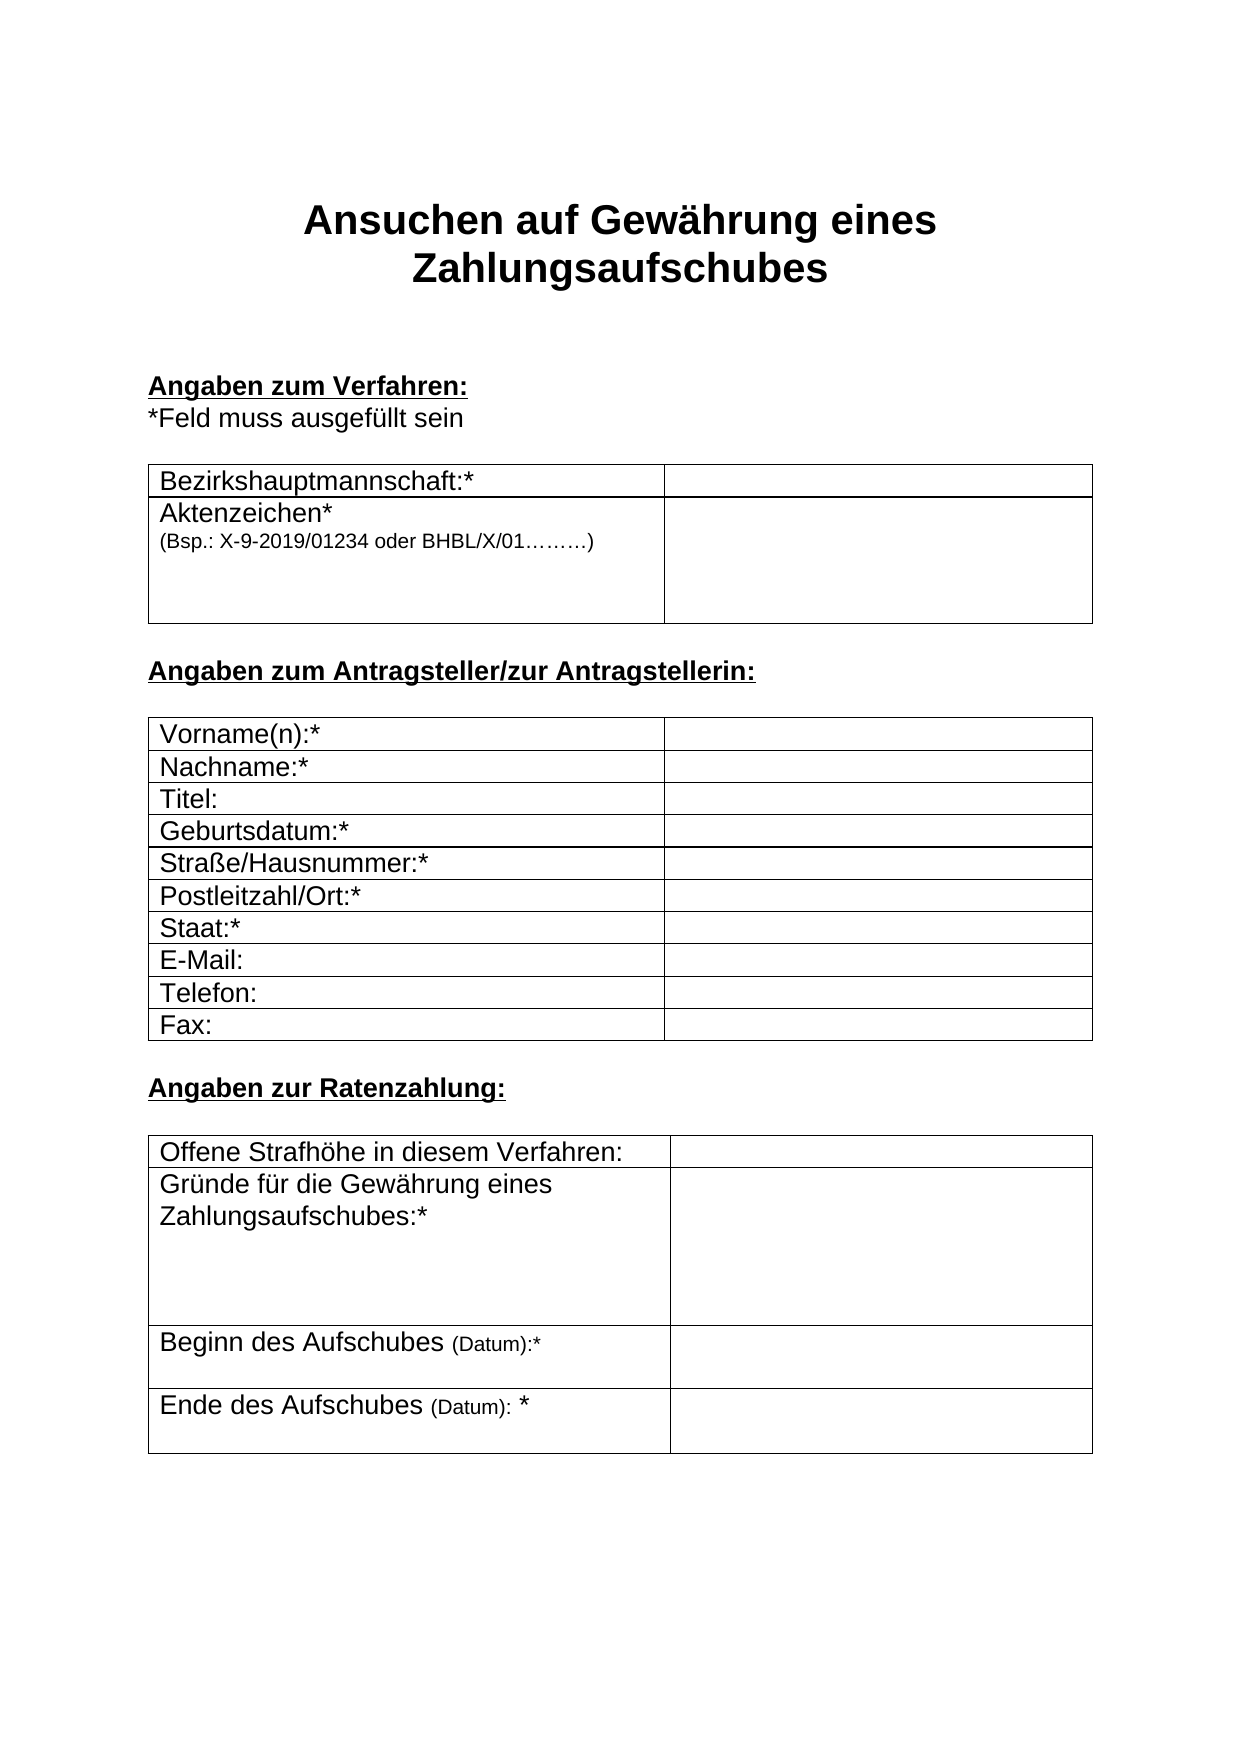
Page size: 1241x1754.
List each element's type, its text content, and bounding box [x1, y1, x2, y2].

table_cell [665, 977, 1092, 1008]
table_cell [665, 848, 1092, 879]
table_cell [671, 1389, 1092, 1453]
table_cell Ende des Aufschubes (Datum): * [149, 1389, 670, 1453]
table_cell Aktenzeichen* (Bsp.: X-9-2019/01234 oder BHBL/X/01………) [149, 498, 664, 622]
table_header [671, 1136, 1092, 1167]
table_cell [671, 1168, 1092, 1324]
table_header [665, 465, 1092, 496]
table_cell Geburtsdatum:* [149, 815, 664, 846]
text Ansuchen auf Gewährung eines Zahlungsaufschubes [148, 196, 1093, 291]
table_cell Postleitzahl/Ort:* [149, 880, 664, 911]
table_cell Telefon: [149, 977, 664, 1008]
table_header [665, 718, 1092, 749]
table_cell [665, 912, 1092, 943]
text Angaben zum Antragsteller/zur Antragstellerin: [148, 655, 1093, 686]
table_cell E-Mail: [149, 944, 664, 976]
table_cell [665, 944, 1092, 976]
table_cell Staat:* [149, 912, 664, 943]
table_cell Nachname:* [149, 751, 664, 782]
text Angaben zum Verfahren: [148, 370, 1093, 402]
table_cell [665, 783, 1092, 814]
table_header Bezirkshauptmannschaft:* [149, 465, 664, 496]
table_cell [671, 1326, 1092, 1388]
table_cell [665, 880, 1092, 911]
table_cell Fax: [149, 1009, 664, 1040]
table_cell Gründe für die Gewährung eines Zahlungsaufschubes:* [149, 1168, 670, 1324]
text *Feld muss ausgefüllt sein [148, 402, 1093, 433]
table_cell Straße/Hausnummer:* [149, 848, 664, 879]
table_cell [665, 498, 1092, 622]
table_header Vorname(n):* [149, 718, 664, 749]
text Angaben zur Ratenzahlung: [148, 1072, 1093, 1104]
table_cell [665, 815, 1092, 846]
table_cell Titel: [149, 783, 664, 814]
table_cell Beginn des Aufschubes (Datum):* [149, 1326, 670, 1388]
table_header Offene Strafhöhe in diesem Verfahren: [149, 1136, 670, 1167]
table_cell [665, 751, 1092, 782]
table_cell [665, 1009, 1092, 1040]
